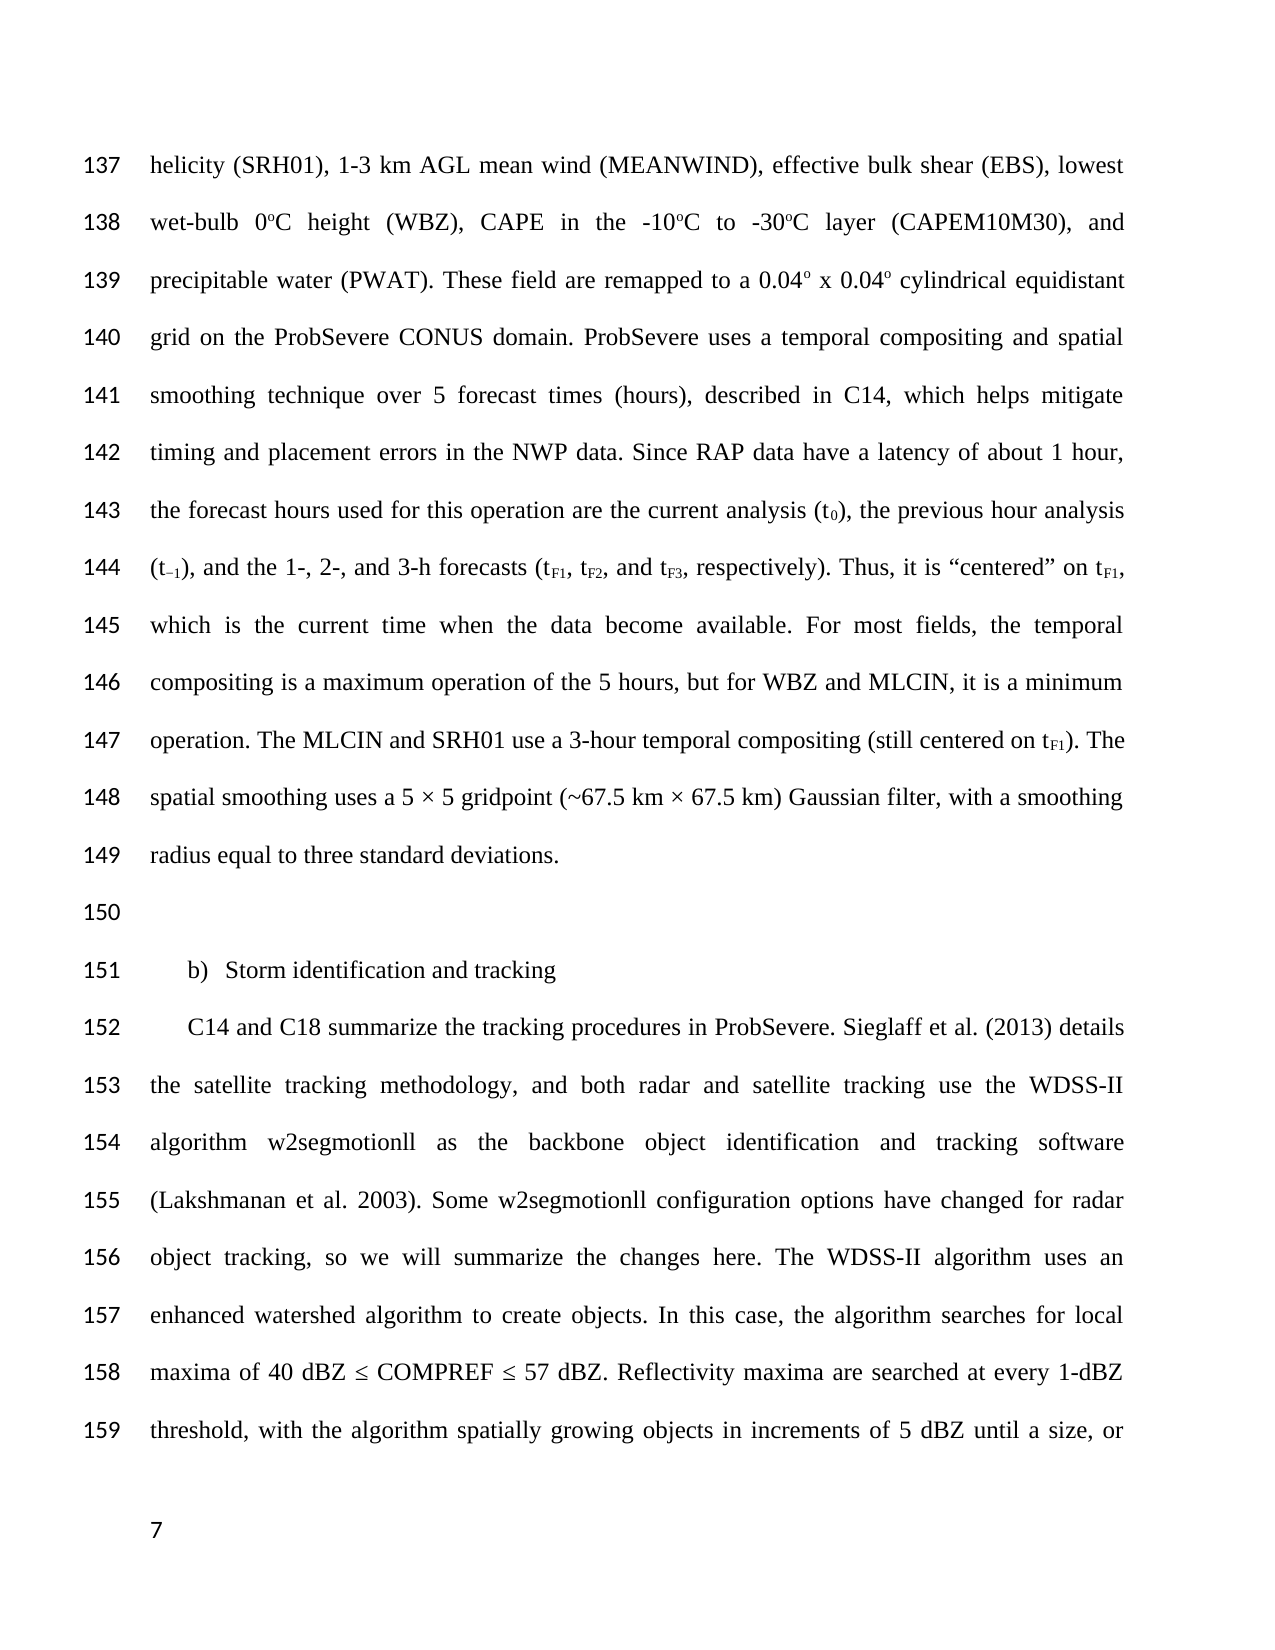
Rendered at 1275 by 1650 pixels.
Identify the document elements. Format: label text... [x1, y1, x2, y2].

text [150, 1012, 1125, 1444]
list Storm identification and tracking [187, 955, 1125, 984]
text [150, 150, 1125, 869]
